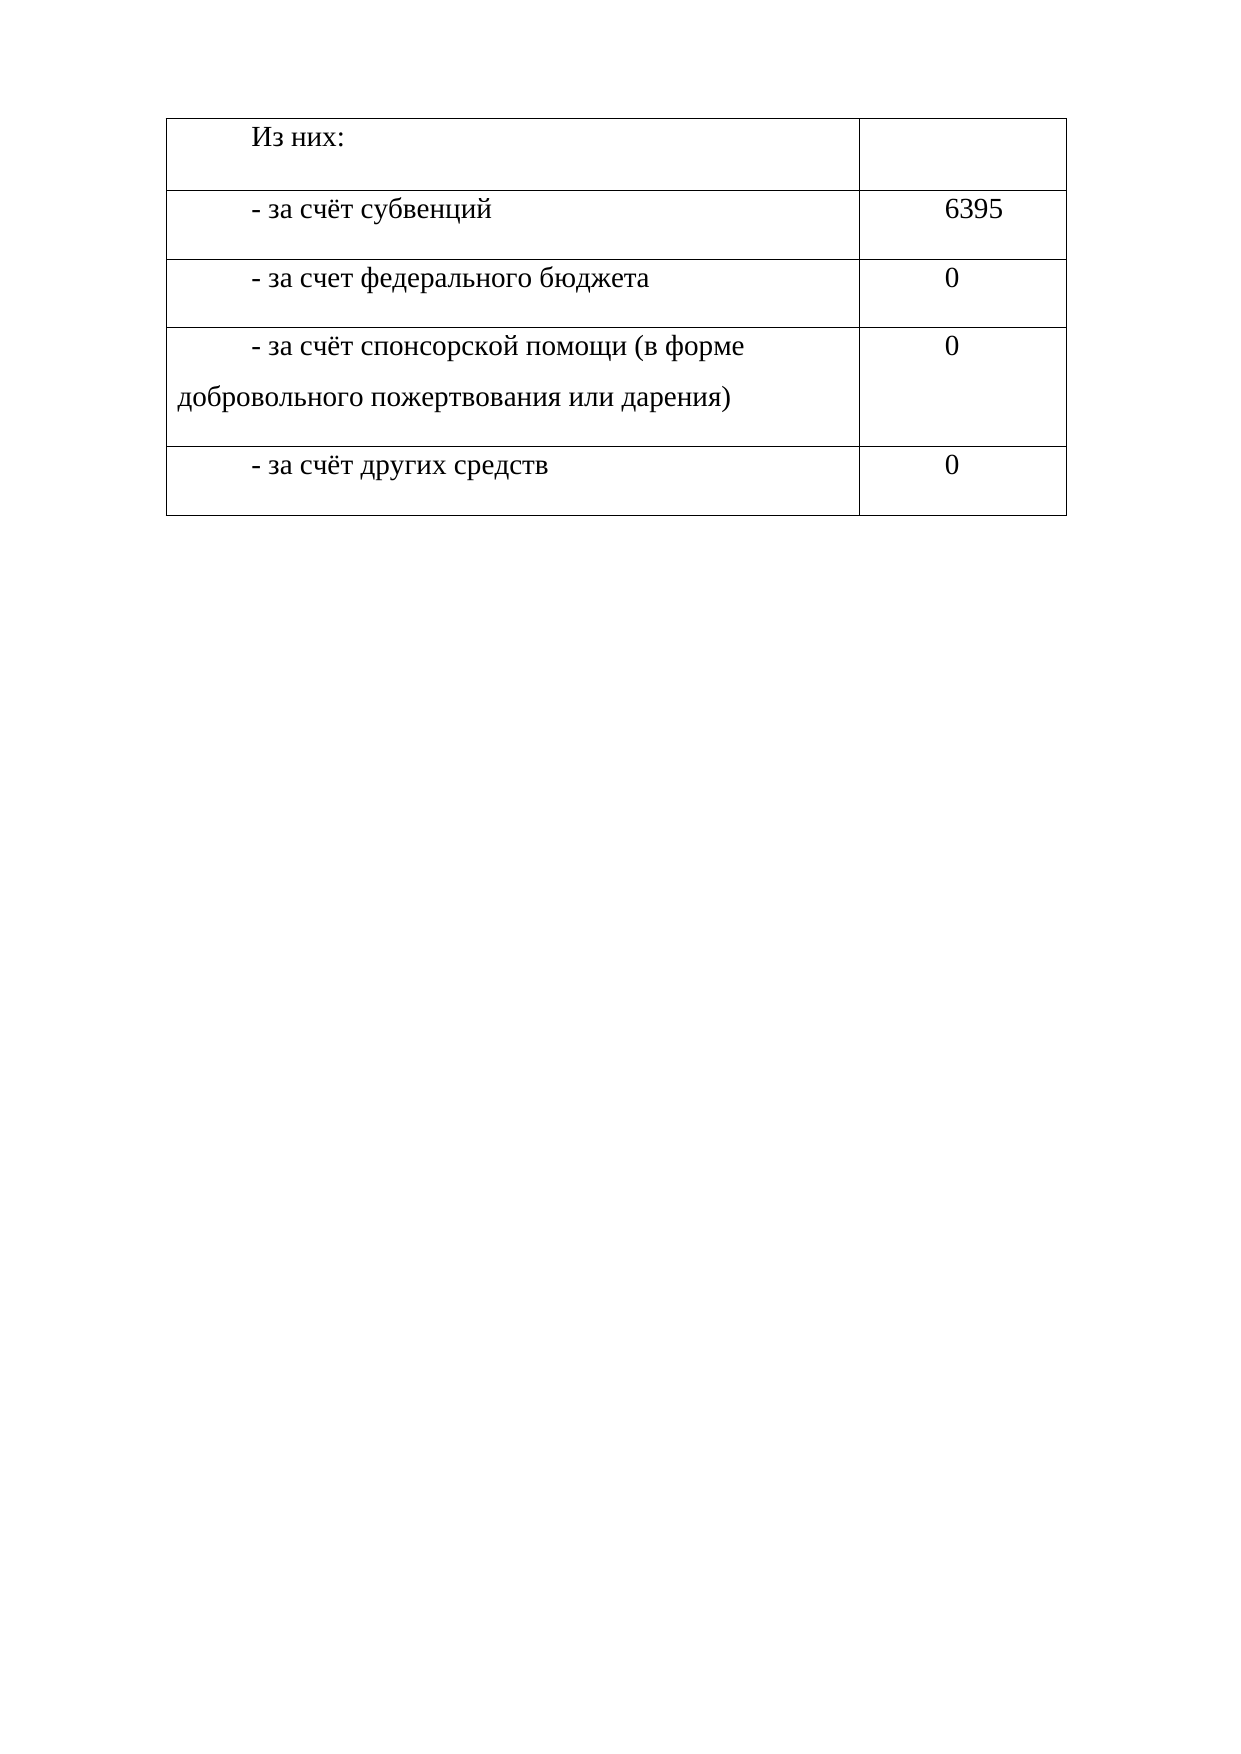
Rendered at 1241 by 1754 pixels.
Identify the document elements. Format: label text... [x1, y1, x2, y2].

table_cell [860, 119, 1066, 190]
table_cell 6395 [860, 191, 1066, 259]
table_cell - за счет федерального бюджета [167, 260, 859, 327]
table_cell - за счёт субвенций [167, 191, 859, 259]
table_cell - за счёт спонсорской помощи (в форме добровольного пожертвования или дарения) [167, 328, 859, 446]
table_cell - за счёт других средств [167, 447, 859, 515]
table_cell Из них: [167, 119, 859, 190]
table_cell 0 [860, 328, 1066, 446]
table_cell 0 [860, 260, 1066, 327]
table_cell 0 [860, 447, 1066, 515]
